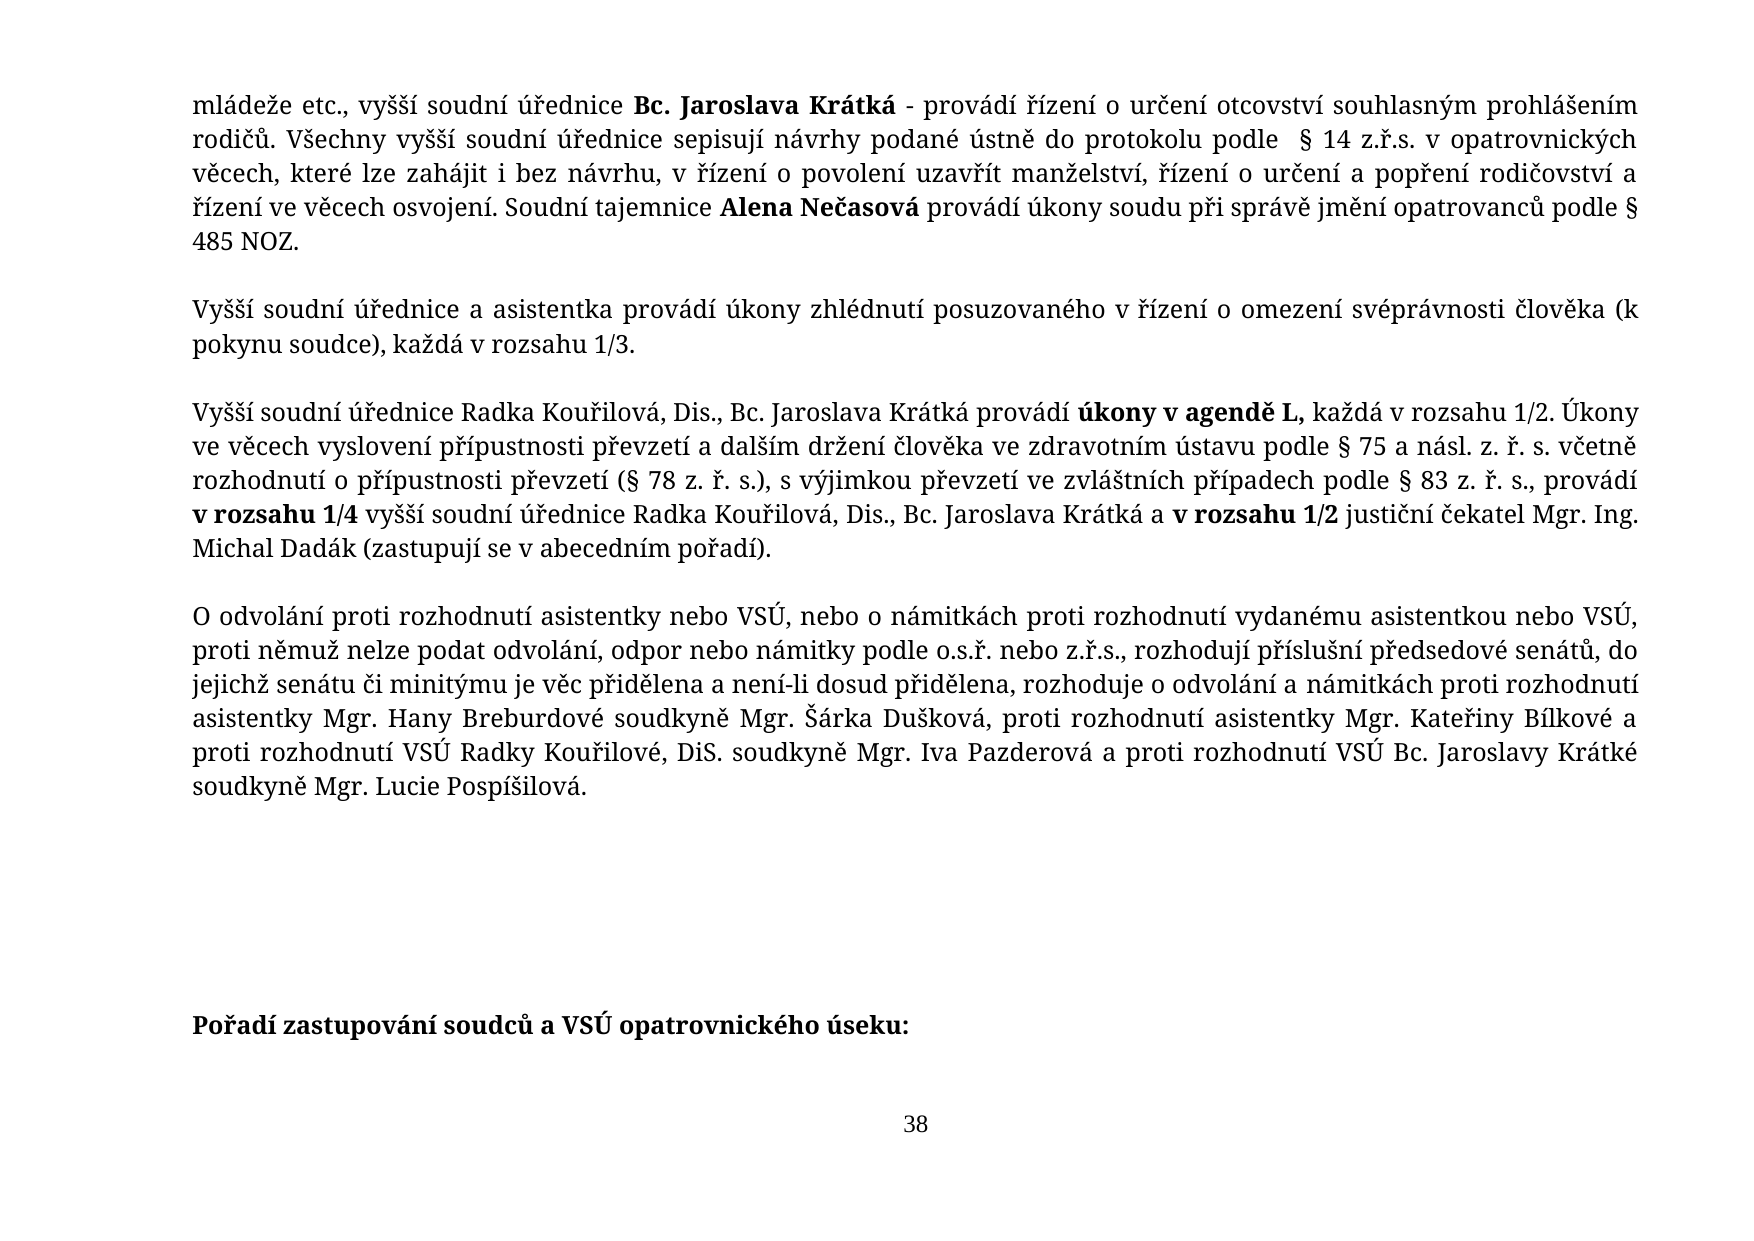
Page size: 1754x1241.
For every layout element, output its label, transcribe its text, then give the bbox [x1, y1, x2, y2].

text Vyšší soudní úřednice Radka Kouřilová, Dis., Bc. Jaroslava Krátká provádí úkony v agendě L, každá v rozsahu 1/2. Úkony ve věcech vyslovení přípustnosti převzetí a dalším držení člověka ve zdravotním ústavu podle § 75 a násl. z. ř. s. včetně rozhodnutí o přípustnosti převzetí (§ 78 z. ř. s.), s výjimkou převzetí ve zvláštních případech podle § 83 z. ř. s., provádí v rozsahu 1/4 vyšší soudní úřednice Radka Kouřilová, Dis., Bc. Jaroslava Krátká a v rozsahu 1/2 justiční čekatel Mgr. Ing. Michal Dadák (zastupují se v abecedním pořadí). [192, 394, 1639, 565]
text O odvolání proti rozhodnutí asistentky nebo VSÚ, nebo o námitkách proti rozhodnutí vydanému asistentkou nebo VSÚ, proti němuž nelze podat odvolání, odpor nebo námitky podle o.s.ř. nebo z.ř.s., rozhodují příslušní předsedové senátů, do jejichž senátu či minitýmu je věc přidělena a není-li dosud přidělena, rozhoduje o odvolání a námitkách proti rozhodnutí asistentky Mgr. Hany Breburdové soudkyně Mgr. Šárka Dušková, proti rozhodnutí asistentky Mgr. Kateřiny Bílkové a proti rozhodnutí VSÚ Radky Kouřilové, DiS. soudkyně Mgr. Iva Pazderová a proti rozhodnutí VSÚ Bc. Jaroslavy Krátké soudkyně Mgr. Lucie Pospíšilová. [192, 599, 1639, 803]
text Pořadí zastupování soudců a VSÚ opatrovnického úseku: [192, 1007, 1639, 1042]
text Vyšší soudní úřednice a asistentka provádí úkony zhlédnutí posuzovaného v řízení o omezení svéprávnosti člověka (k pokynu soudce), každá v rozsahu 1/3. [192, 292, 1639, 360]
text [192, 88, 1639, 258]
